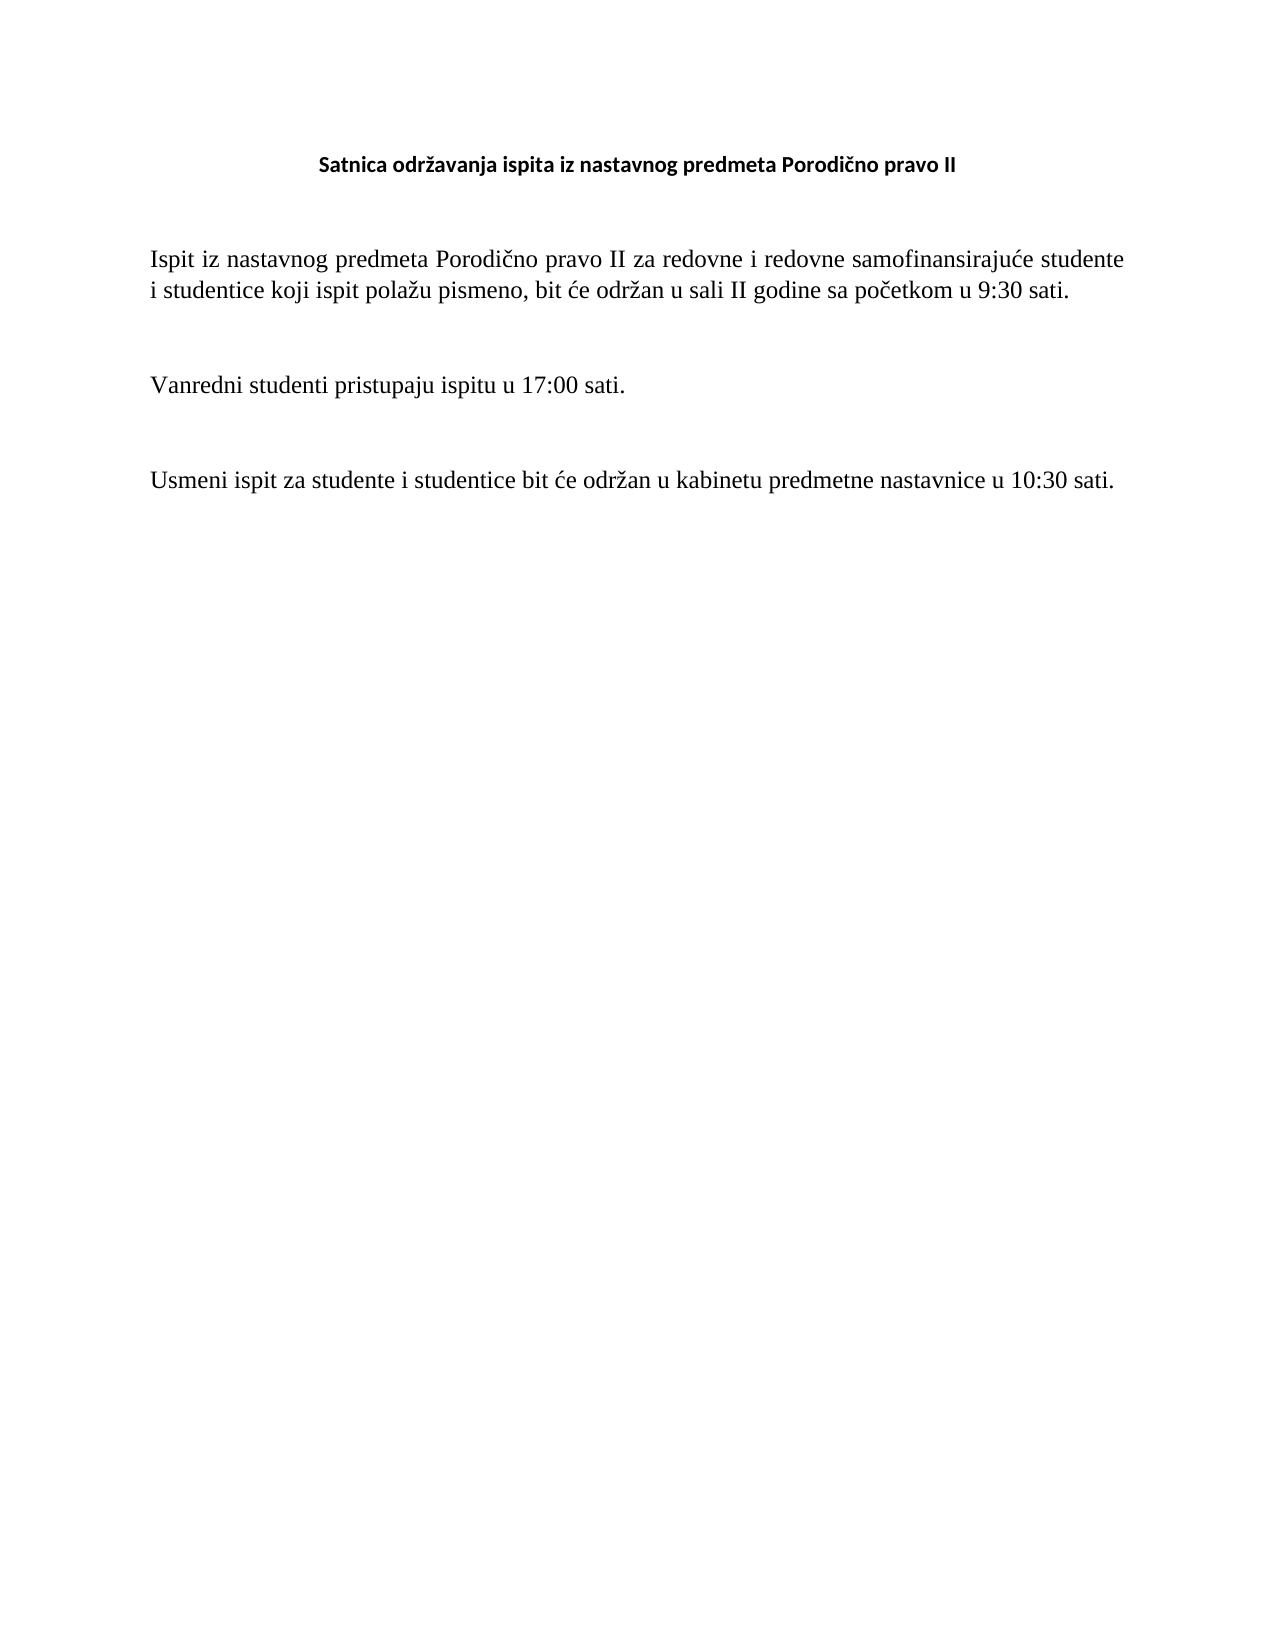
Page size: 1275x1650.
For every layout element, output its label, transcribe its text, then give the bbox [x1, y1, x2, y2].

text Ispit iz nastavnog predmeta Porodično pravo II za redovne i redovne samofinansirajuće studente i studentice koji ispit polažu pismeno, bit će održan u sali II godine sa početkom u 9:30 sati. [150, 244, 1125, 303]
text Usmeni ispit za studente i studentice bit će održan u kabinetu predmetne nastavnice u 10:30 sati. [150, 466, 1125, 494]
text Vanredni studenti pristupaju ispitu u 17:00 sati. [150, 370, 1125, 399]
text Satnica održavanja ispita iz nastavnog predmeta Porodično pravo II [150, 150, 1125, 178]
